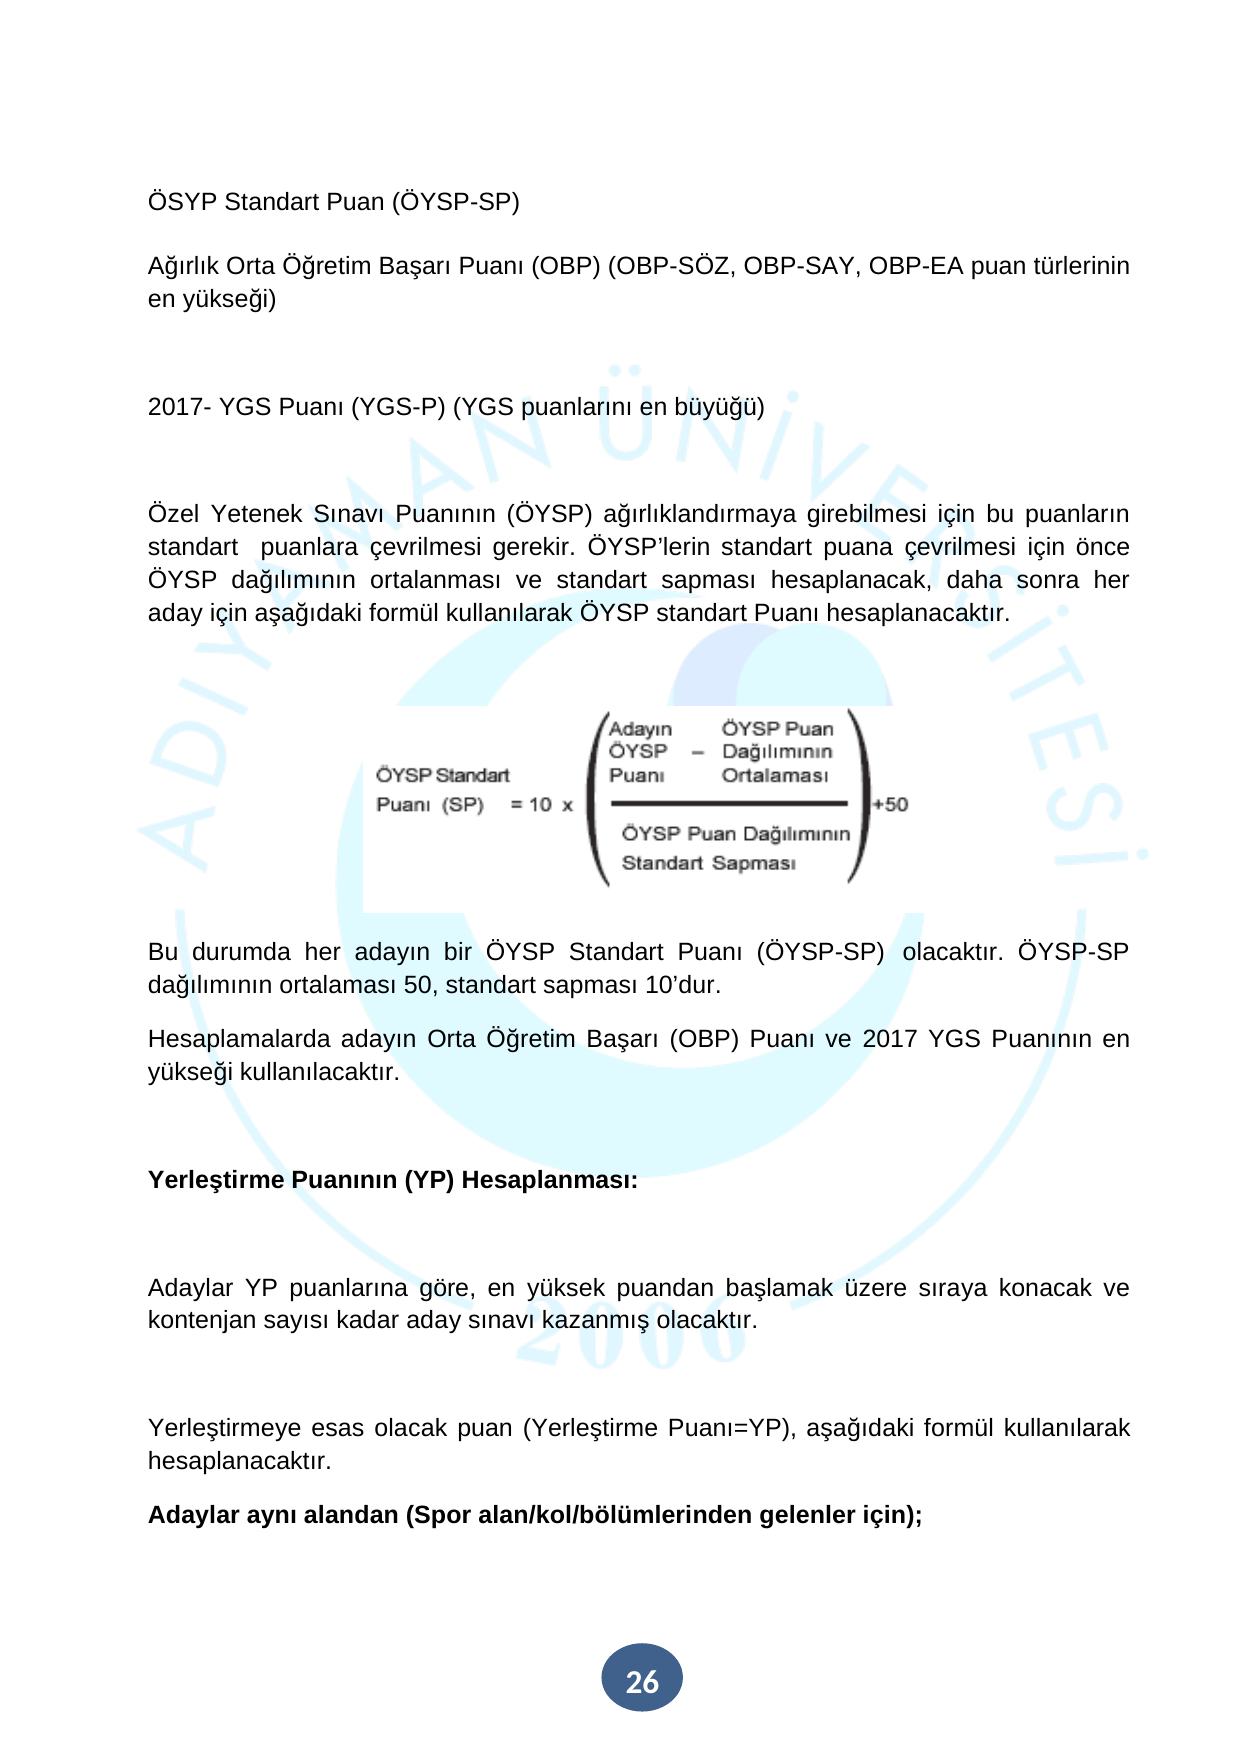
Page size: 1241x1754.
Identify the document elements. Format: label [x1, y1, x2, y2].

picture [362, 706, 929, 913]
